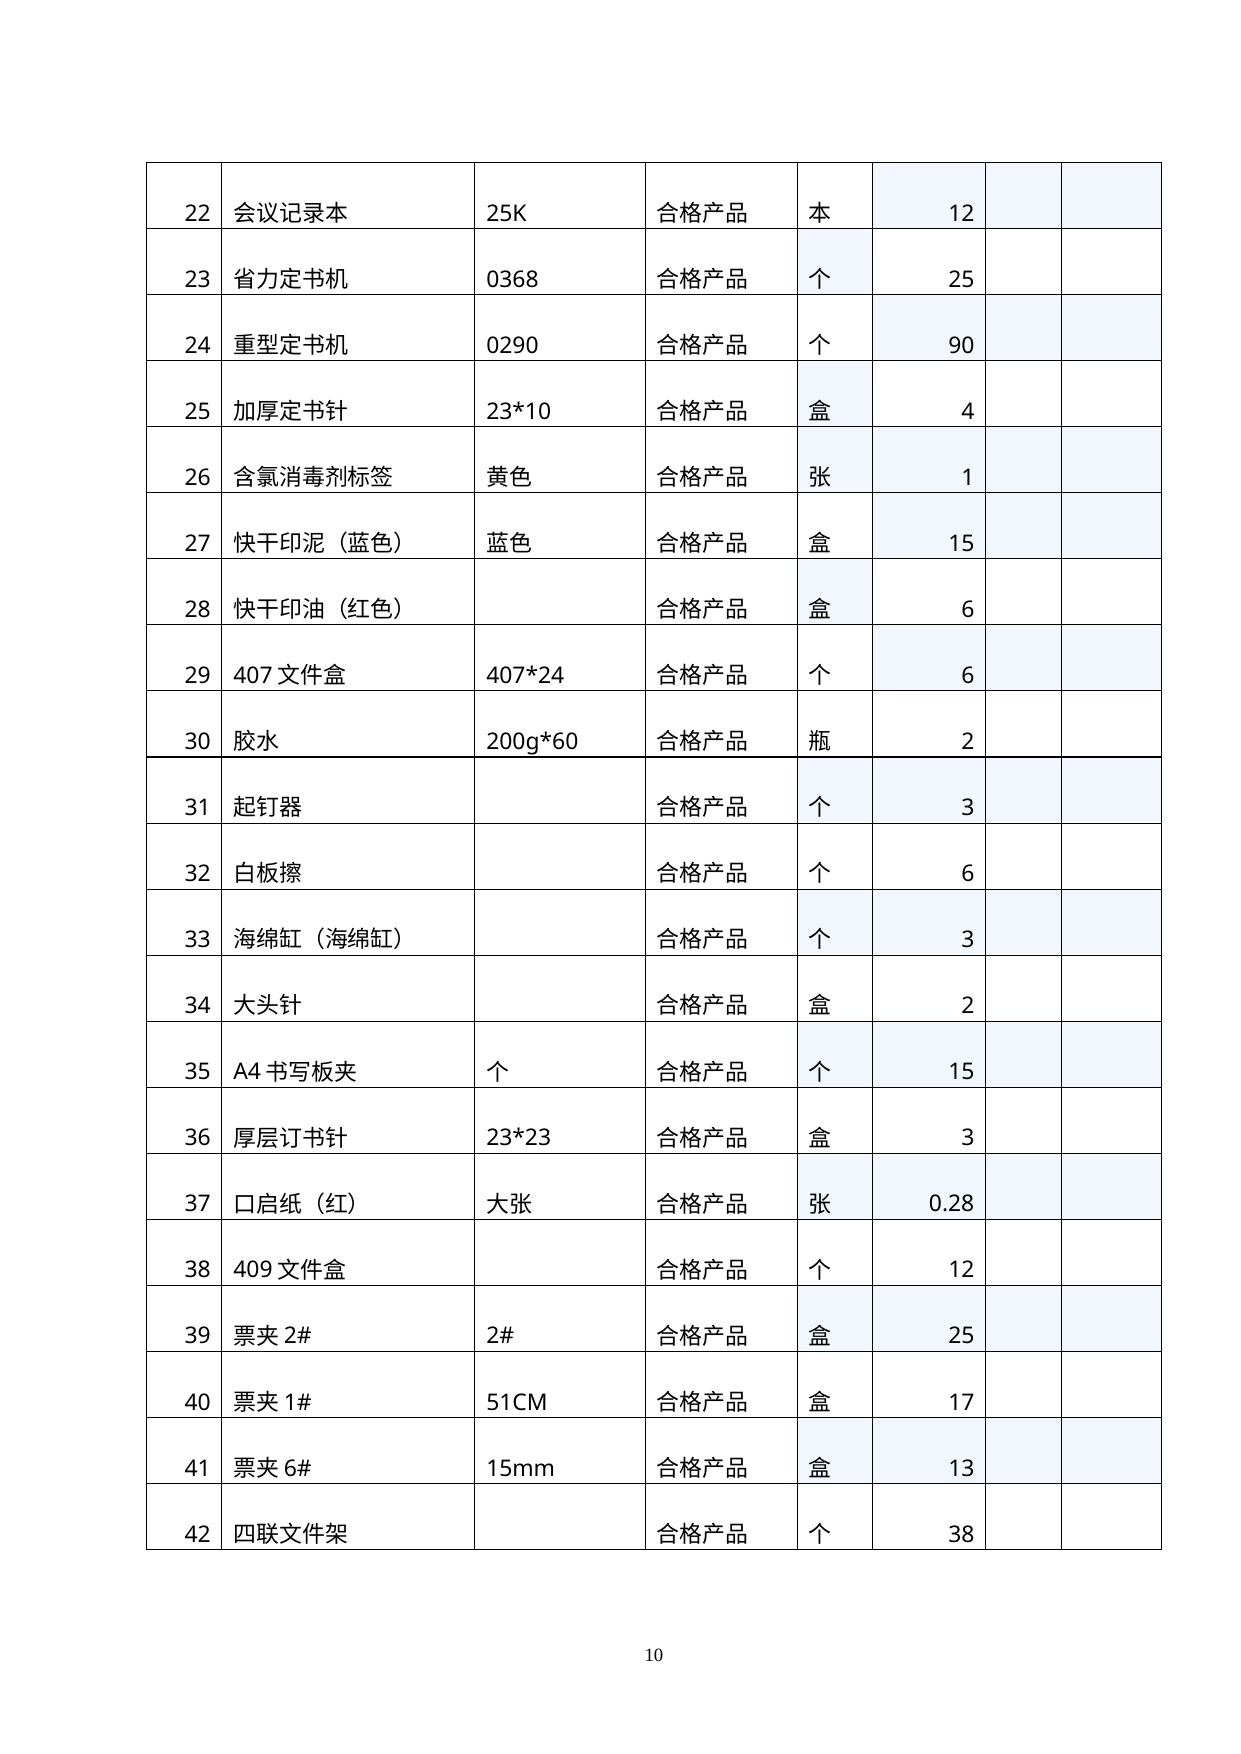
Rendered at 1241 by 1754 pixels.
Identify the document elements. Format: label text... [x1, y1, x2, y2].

table_cell [986, 625, 1061, 690]
table_cell 23*10 [475, 361, 645, 426]
table_cell 起钉器 [222, 758, 474, 822]
table_cell [1062, 956, 1161, 1021]
table_cell 本 [798, 163, 872, 228]
table_cell [986, 1352, 1061, 1417]
table_cell 含氯消毒剂标签 [222, 427, 474, 492]
table_cell 23*23 [475, 1088, 645, 1153]
table_cell 合格产品 [646, 1352, 797, 1417]
table_cell 票夹2# [222, 1286, 474, 1351]
table_cell [986, 493, 1061, 558]
table_cell 200g*60 [475, 691, 645, 756]
table_cell [475, 890, 645, 954]
table_cell 23 [147, 229, 221, 294]
table_cell 4 [873, 361, 985, 426]
table_cell 407文件盒 [222, 625, 474, 690]
table_cell 合格产品 [646, 295, 797, 360]
table_cell 合格产品 [646, 890, 797, 954]
table_cell 22 [147, 163, 221, 228]
table_cell 40 [147, 1352, 221, 1417]
table_cell [1062, 1022, 1161, 1087]
table_cell [986, 824, 1061, 888]
table_cell 合格产品 [646, 493, 797, 558]
table_cell 25 [147, 361, 221, 426]
table_cell [986, 758, 1061, 822]
table_cell 42 [147, 1484, 221, 1549]
table_cell 盒 [798, 559, 872, 624]
table_cell 合格产品 [646, 1286, 797, 1351]
table_cell 15 [873, 493, 985, 558]
table_cell [986, 427, 1061, 492]
table_cell 2 [873, 956, 985, 1021]
table_cell 快干印泥（蓝色） [222, 493, 474, 558]
table_cell 盒 [798, 1286, 872, 1351]
table_cell 大张 [475, 1154, 645, 1219]
table_cell 张 [798, 427, 872, 492]
table_cell 29 [147, 625, 221, 690]
table_cell 36 [147, 1088, 221, 1153]
table_cell [986, 1022, 1061, 1087]
table_cell [475, 1484, 645, 1549]
table_cell [475, 824, 645, 888]
table_cell 51CM [475, 1352, 645, 1417]
table_cell 会议记录本 [222, 163, 474, 228]
table_cell 15 [873, 1022, 985, 1087]
table_cell [475, 956, 645, 1021]
table_cell 盒 [798, 1418, 872, 1483]
table_cell 盒 [798, 956, 872, 1021]
table_cell [1062, 427, 1161, 492]
table_cell [986, 1418, 1061, 1483]
table_cell [986, 361, 1061, 426]
table_cell 个 [798, 758, 872, 822]
table_cell 盒 [798, 493, 872, 558]
table_cell 个 [798, 824, 872, 888]
table_cell [1062, 1352, 1161, 1417]
table_cell [986, 890, 1061, 954]
table_cell 个 [798, 625, 872, 690]
table_cell 0368 [475, 229, 645, 294]
table_cell 0.28 [873, 1154, 985, 1219]
table_cell 快干印油（红色） [222, 559, 474, 624]
table_cell 35 [147, 1022, 221, 1087]
table_cell 33 [147, 890, 221, 954]
table_cell 厚层订书针 [222, 1088, 474, 1153]
table_cell 合格产品 [646, 1022, 797, 1087]
table_cell [986, 1286, 1061, 1351]
table_cell 39 [147, 1286, 221, 1351]
table_cell 个 [475, 1022, 645, 1087]
table_cell 合格产品 [646, 1418, 797, 1483]
table_cell 12 [873, 163, 985, 228]
table_cell 票夹6# [222, 1418, 474, 1483]
table_cell 31 [147, 758, 221, 822]
table_cell [986, 295, 1061, 360]
table_cell 合格产品 [646, 758, 797, 822]
table_cell [1062, 295, 1161, 360]
table_cell [1062, 559, 1161, 624]
table_cell 3 [873, 890, 985, 954]
table_cell 6 [873, 824, 985, 888]
table_cell [986, 956, 1061, 1021]
table_cell 3 [873, 1088, 985, 1153]
table_cell 409文件盒 [222, 1220, 474, 1285]
table_cell 合格产品 [646, 1088, 797, 1153]
table_cell [475, 758, 645, 822]
table_cell [1062, 1484, 1161, 1549]
table_cell 盒 [798, 1088, 872, 1153]
table_cell [986, 1484, 1061, 1549]
table_cell 27 [147, 493, 221, 558]
table_cell 24 [147, 295, 221, 360]
table_cell 25 [873, 1286, 985, 1351]
table_cell 1 [873, 427, 985, 492]
table_cell 2 [873, 691, 985, 756]
table_cell [1062, 758, 1161, 822]
table_cell 省力定书机 [222, 229, 474, 294]
table_cell 合格产品 [646, 1220, 797, 1285]
table_cell 蓝色 [475, 493, 645, 558]
table_cell 32 [147, 824, 221, 888]
table_cell 34 [147, 956, 221, 1021]
table_cell 合格产品 [646, 1154, 797, 1219]
table_cell 6 [873, 559, 985, 624]
table_cell [1062, 1154, 1161, 1219]
table_cell 加厚定书针 [222, 361, 474, 426]
table_cell 个 [798, 1220, 872, 1285]
table_cell [1062, 890, 1161, 954]
table_cell 合格产品 [646, 361, 797, 426]
table_cell [475, 559, 645, 624]
table_cell [1062, 1220, 1161, 1285]
table_cell [1062, 1088, 1161, 1153]
table_cell 合格产品 [646, 559, 797, 624]
table_cell 25 [873, 229, 985, 294]
table_cell [1062, 625, 1161, 690]
table_cell 合格产品 [646, 229, 797, 294]
table_cell 个 [798, 1022, 872, 1087]
table_cell 合格产品 [646, 625, 797, 690]
table_cell 白板擦 [222, 824, 474, 888]
table_cell [1062, 691, 1161, 756]
table_cell 38 [147, 1220, 221, 1285]
table_cell 41 [147, 1418, 221, 1483]
table_cell 15mm [475, 1418, 645, 1483]
table_cell 盒 [798, 361, 872, 426]
table_cell 6 [873, 625, 985, 690]
table_cell 口启纸（红） [222, 1154, 474, 1219]
table_cell 90 [873, 295, 985, 360]
table_cell 37 [147, 1154, 221, 1219]
table_cell 重型定书机 [222, 295, 474, 360]
table_cell 38 [873, 1484, 985, 1549]
table_cell 合格产品 [646, 824, 797, 888]
table_cell [1062, 361, 1161, 426]
table_cell [1062, 824, 1161, 888]
table_cell [986, 163, 1061, 228]
table_cell 合格产品 [646, 427, 797, 492]
table_cell 28 [147, 559, 221, 624]
table_cell [1062, 1418, 1161, 1483]
table_cell 瓶 [798, 691, 872, 756]
table_cell 26 [147, 427, 221, 492]
table_cell 合格产品 [646, 163, 797, 228]
table_cell 3 [873, 758, 985, 822]
table_cell 0290 [475, 295, 645, 360]
table_cell [1062, 1286, 1161, 1351]
table_cell [986, 691, 1061, 756]
table_cell 合格产品 [646, 956, 797, 1021]
table_cell [986, 229, 1061, 294]
table_cell 四联文件架 [222, 1484, 474, 1549]
table_cell 个 [798, 890, 872, 954]
table_cell 个 [798, 295, 872, 360]
table_cell 13 [873, 1418, 985, 1483]
table_cell A4书写板夹 [222, 1022, 474, 1087]
table_cell 30 [147, 691, 221, 756]
table_cell [986, 559, 1061, 624]
table_cell 大头针 [222, 956, 474, 1021]
table_cell [986, 1220, 1061, 1285]
table_cell 合格产品 [646, 1484, 797, 1549]
table_cell 盒 [798, 1352, 872, 1417]
table_cell [1062, 229, 1161, 294]
table_cell 胶水 [222, 691, 474, 756]
table_cell 合格产品 [646, 691, 797, 756]
table_cell 黄色 [475, 427, 645, 492]
table_cell 17 [873, 1352, 985, 1417]
table_cell [1062, 163, 1161, 228]
table_cell 407*24 [475, 625, 645, 690]
table_cell 个 [798, 229, 872, 294]
table_cell 张 [798, 1154, 872, 1219]
table_cell 票夹1# [222, 1352, 474, 1417]
table_cell [1062, 493, 1161, 558]
table_cell 2# [475, 1286, 645, 1351]
table_cell 个 [798, 1484, 872, 1549]
table_cell 25K [475, 163, 645, 228]
table_cell 海绵缸（海绵缸） [222, 890, 474, 954]
table_cell [475, 1220, 645, 1285]
table_cell [986, 1088, 1061, 1153]
table_cell 12 [873, 1220, 985, 1285]
table_cell [986, 1154, 1061, 1219]
